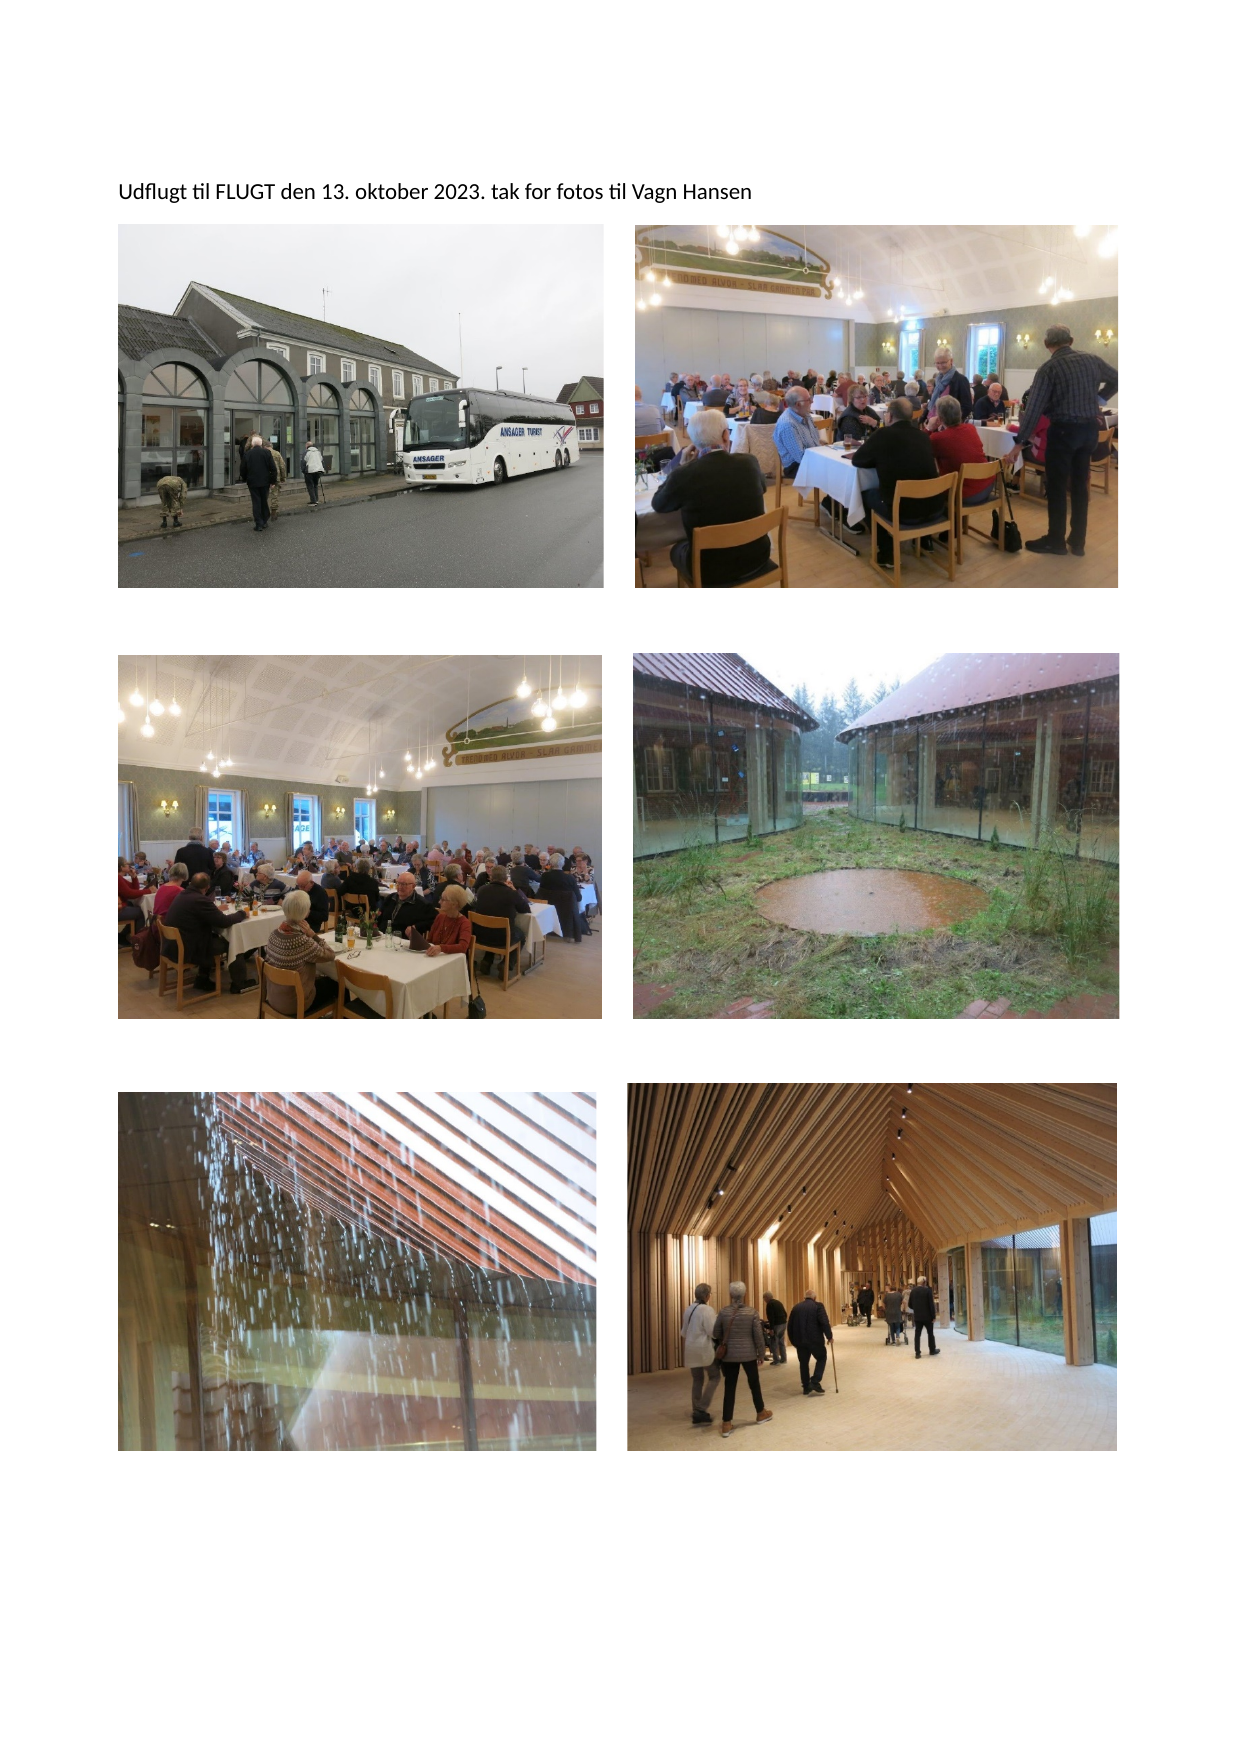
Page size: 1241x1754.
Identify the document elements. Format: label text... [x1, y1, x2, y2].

picture [118, 224, 604, 588]
picture [627, 1083, 1117, 1451]
picture [118, 655, 602, 1019]
text Udflugt til FLUGT den 13. oktober 2023. tak for fotos til Vagn Hansen [118, 177, 1122, 205]
picture [635, 225, 1119, 588]
picture [633, 653, 1120, 1019]
picture [118, 1092, 597, 1451]
